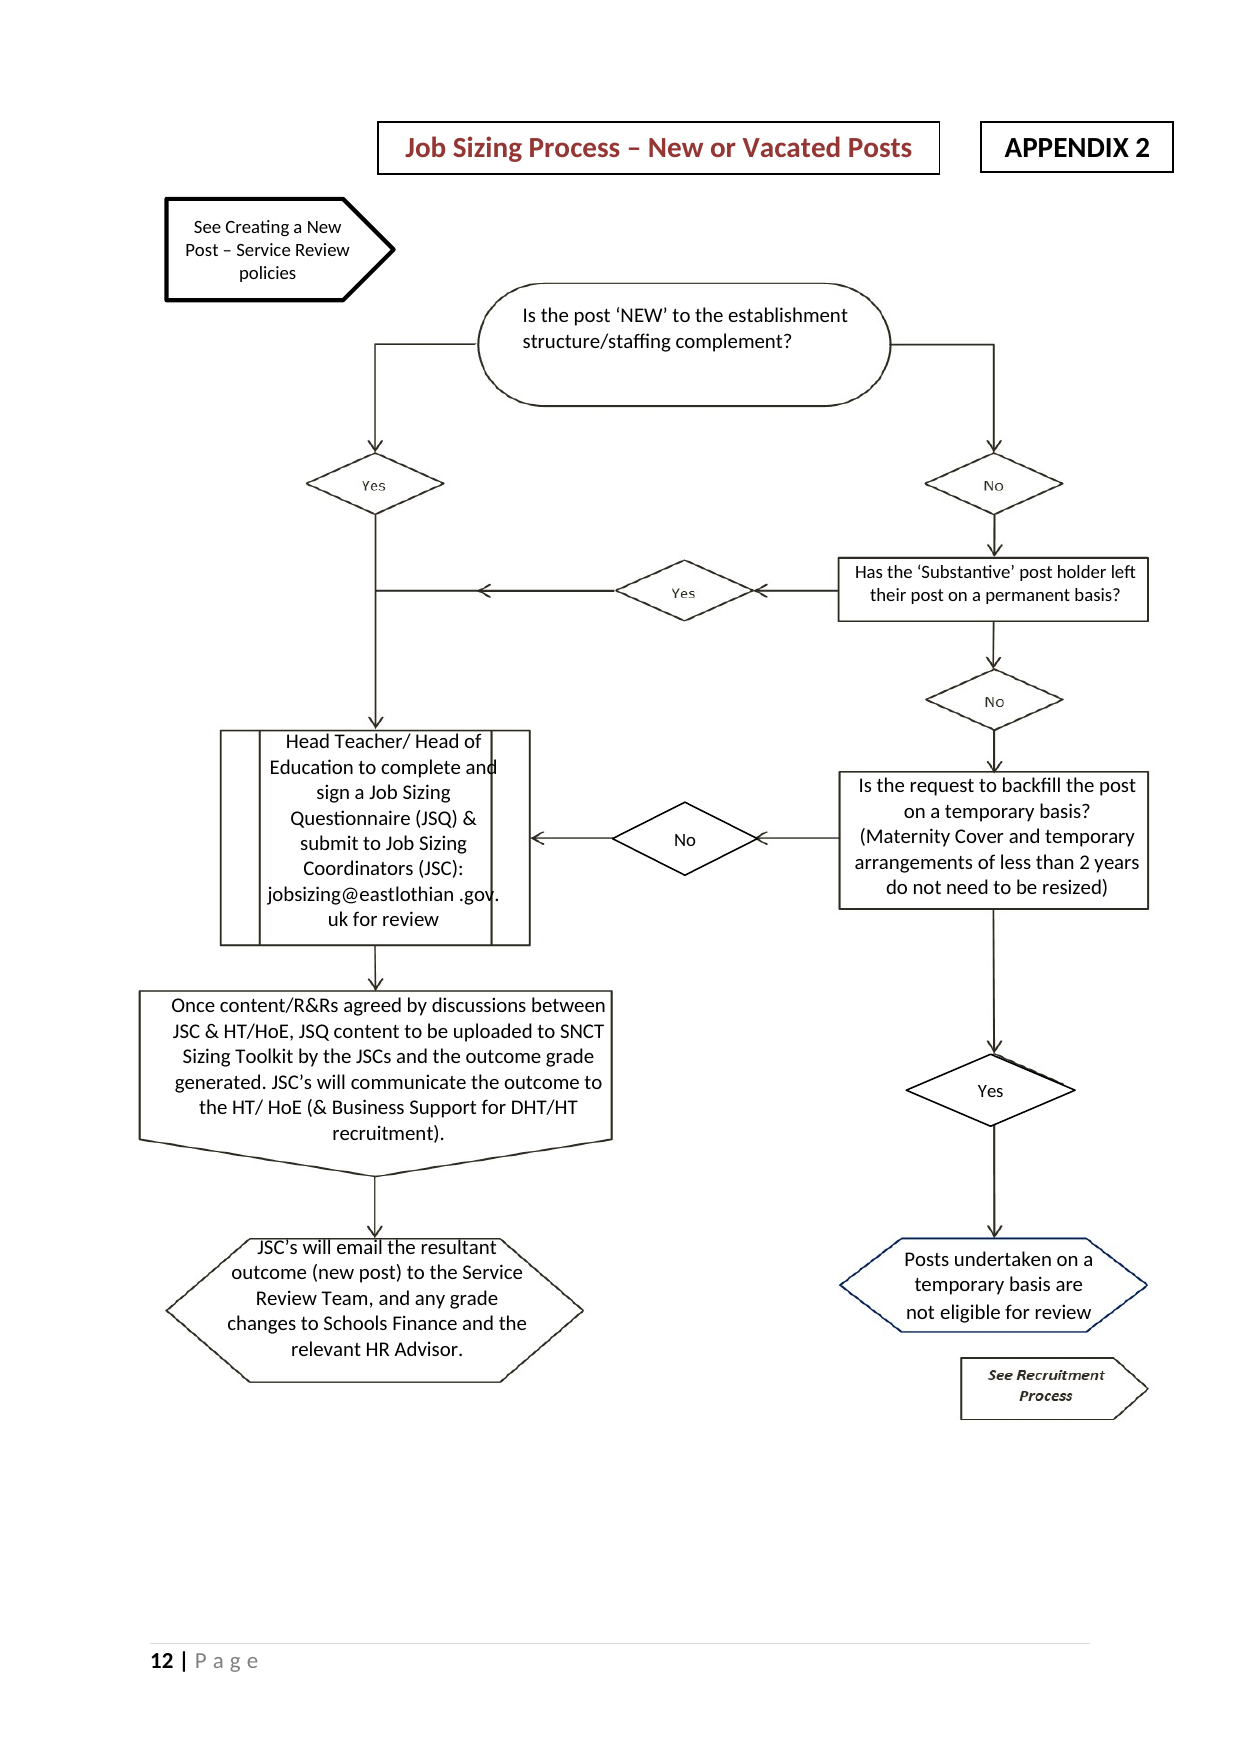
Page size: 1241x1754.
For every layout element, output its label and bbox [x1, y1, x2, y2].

picture [76, 112, 1213, 1554]
